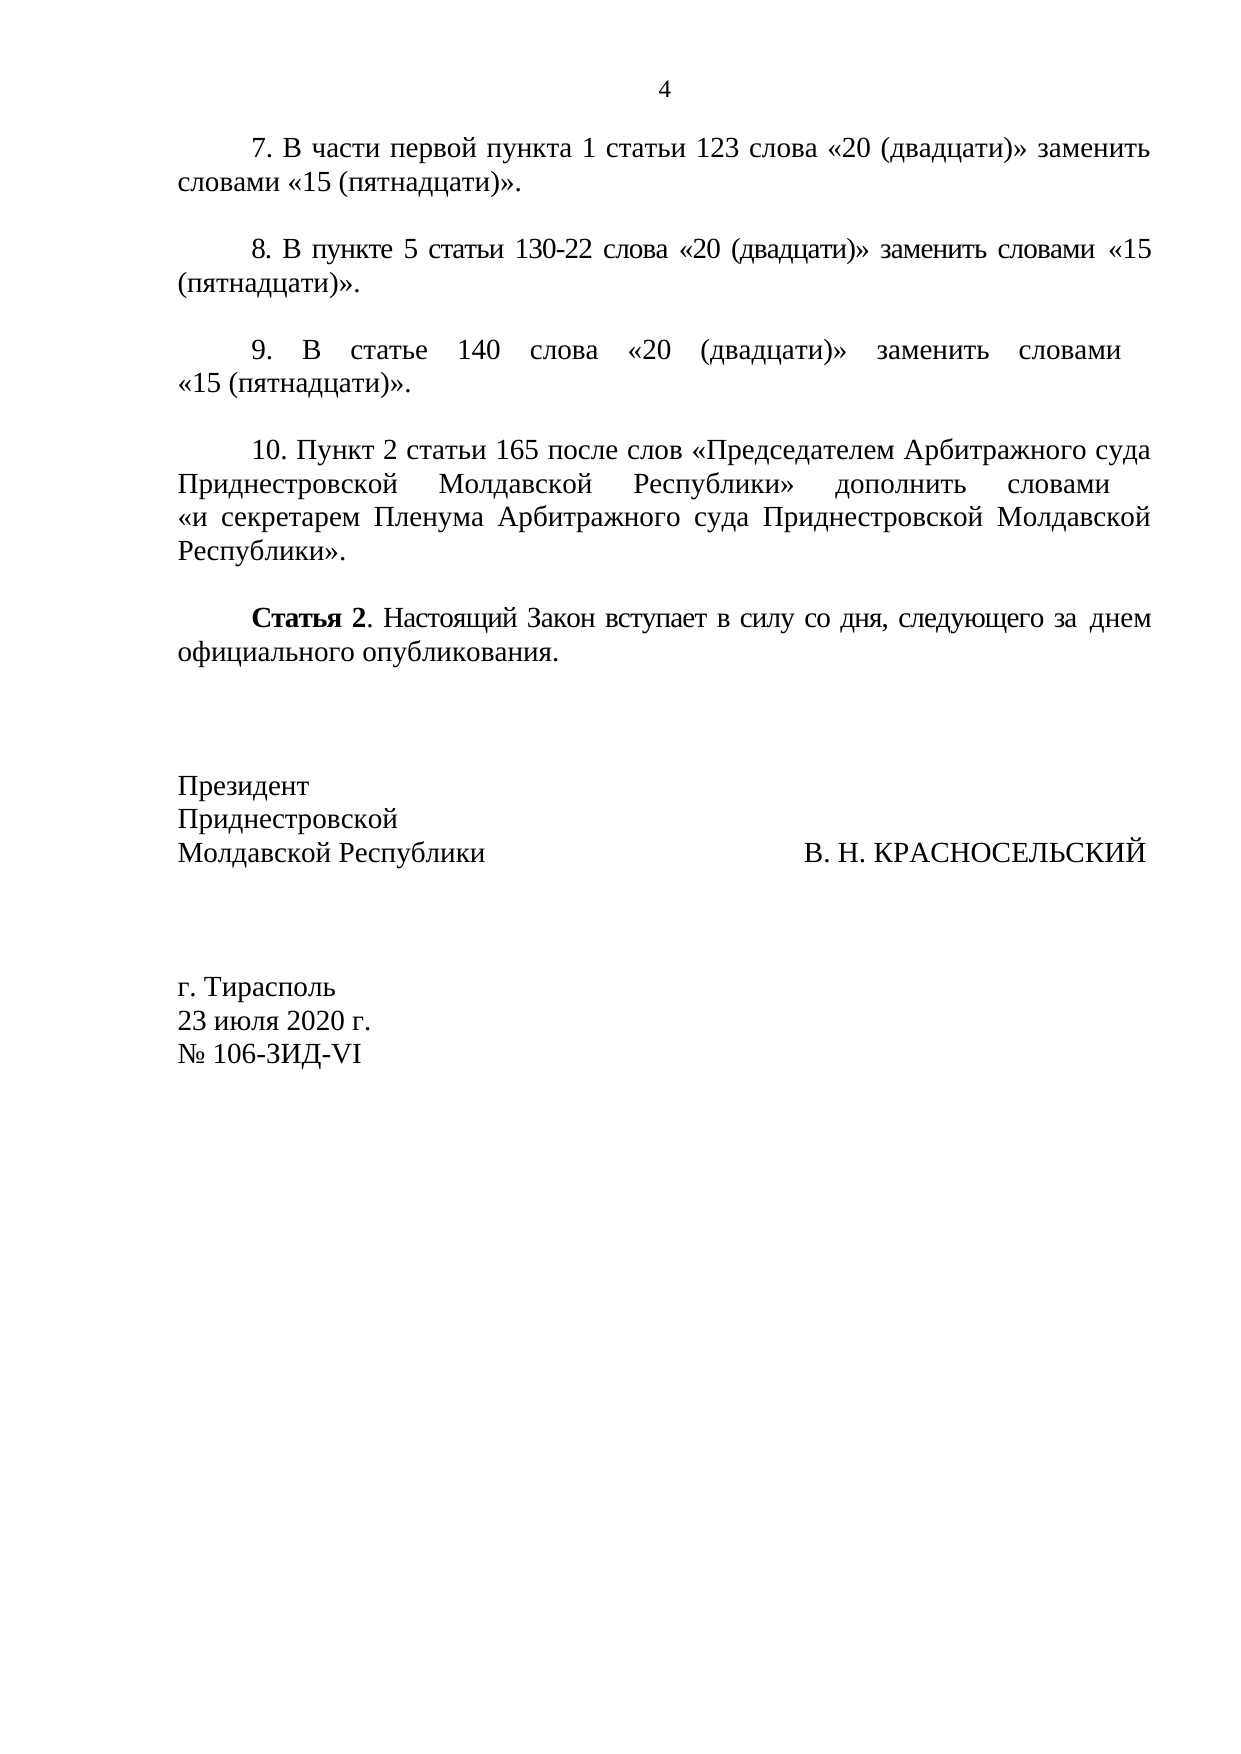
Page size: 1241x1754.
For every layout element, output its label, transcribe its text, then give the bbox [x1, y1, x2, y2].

text Молдавской Республики В. Н. КРАСНОСЕЛЬСКИЙ [177, 835, 1152, 868]
text 7. В части первой пункта 1 статьи 123 слова «20 (двадцати)» заменить словами «15 (пятнадцати)». [177, 131, 1152, 198]
text 23 июля 2020 г. [177, 1003, 1152, 1036]
text г. Тирасполь [177, 969, 1152, 1003]
text 9. В статье 140 слова «20 (двадцати)» заменить словами «15 (пятнадцати)». [177, 332, 1152, 399]
text 8. В пункте 5 статьи 130-22 слова «20 (двадцати)» заменить словами «15 (пятнадцати)». [177, 231, 1152, 298]
text № 106-ЗИД-VI [177, 1036, 1152, 1070]
text Статья 2. Настоящий Закон вступает в силу со дня, следующего за днем официального опубликования. [177, 600, 1152, 667]
text 10. Пункт 2 статьи 165 после слов «Председателем Арбитражного суда Приднестровской Молдавской Республики» дополнить словами «и секретарем Пленума Арбитражного суда Приднестровской Молдавской Республики». [177, 432, 1152, 567]
text Президент [177, 768, 1152, 801]
text Приднестровской [177, 801, 1152, 835]
